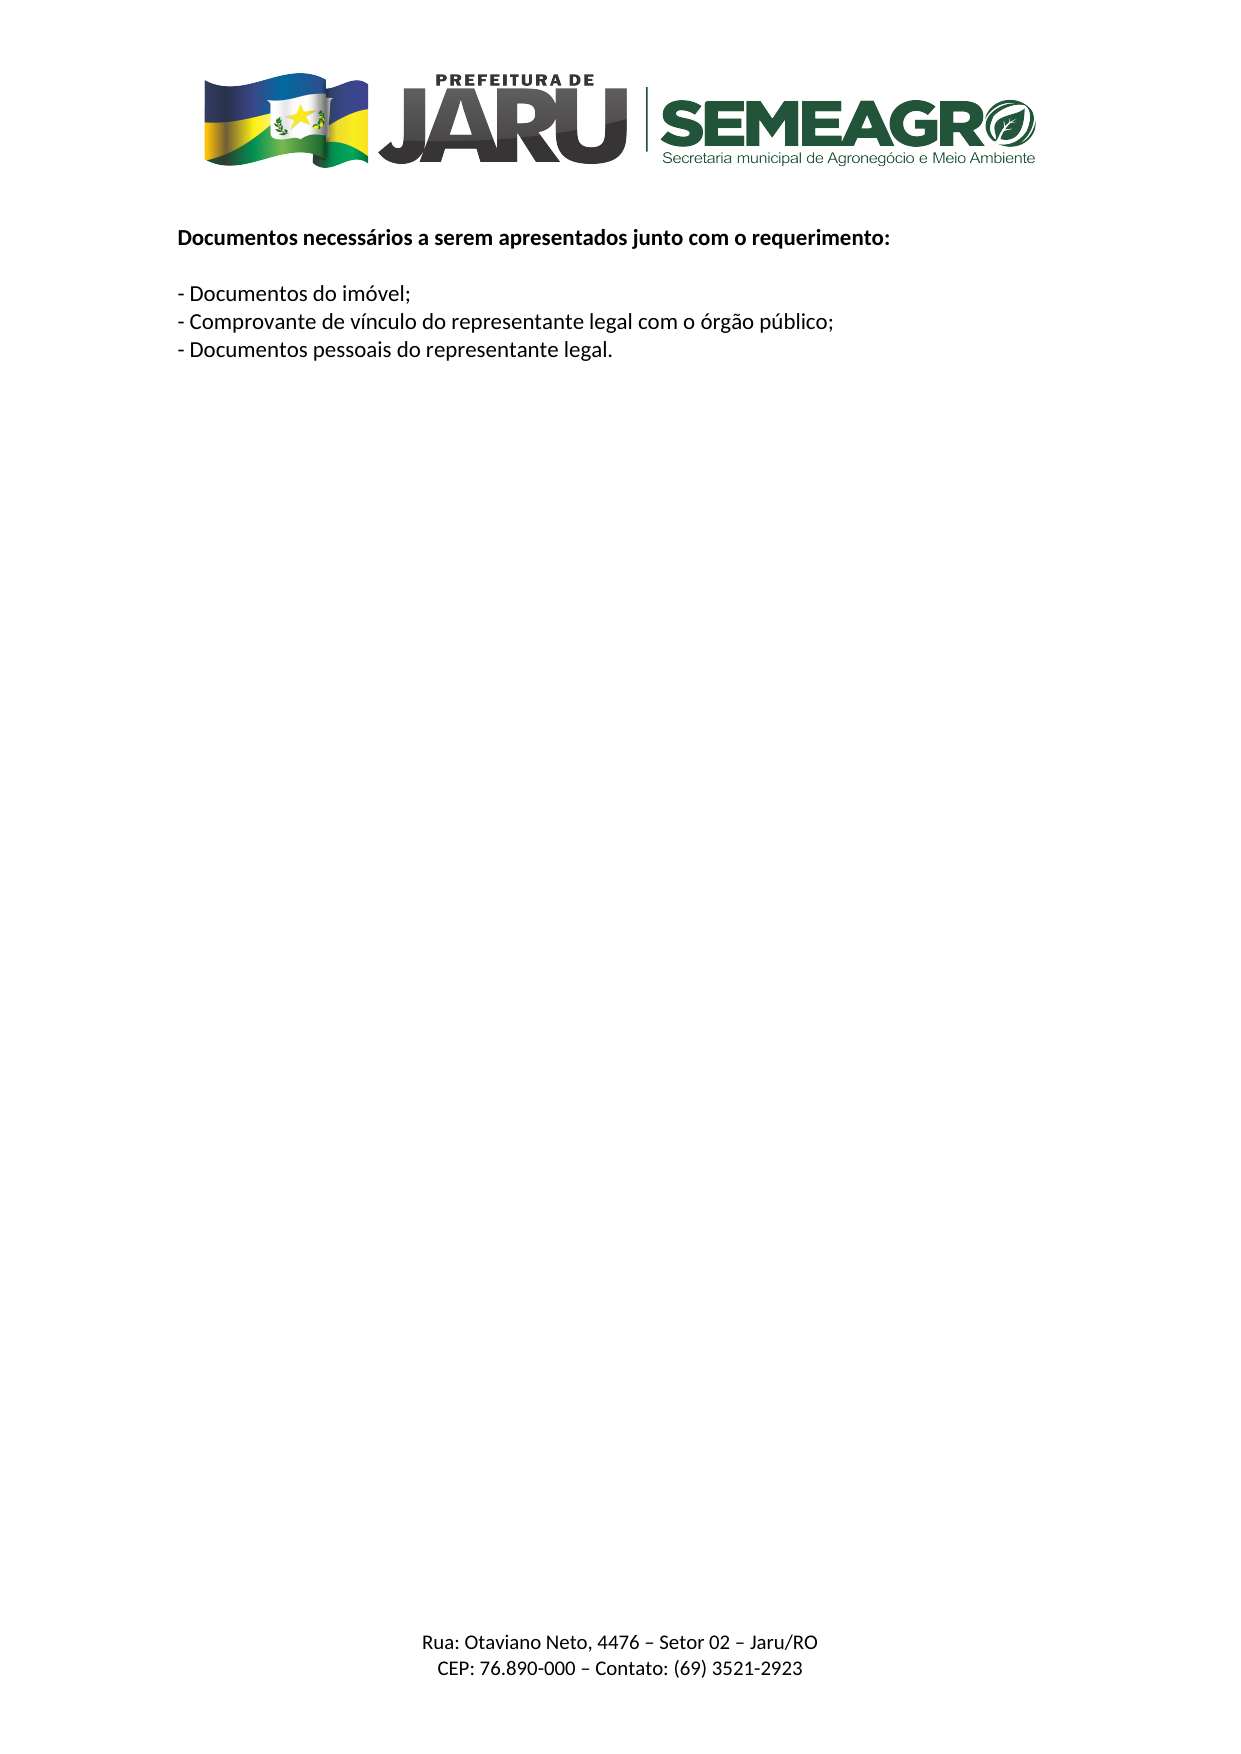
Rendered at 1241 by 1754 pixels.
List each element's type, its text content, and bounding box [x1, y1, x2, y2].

text - Documentos do imóvel; [177, 279, 1063, 307]
text - Comprovante de vínculo do representante legal com o órgão público; [177, 307, 1063, 335]
picture [204, 73, 1036, 168]
text Documentos necessários a serem apresentados junto com o requerimento: [177, 223, 1063, 251]
text - Documentos pessoais do representante legal. [177, 335, 1063, 363]
